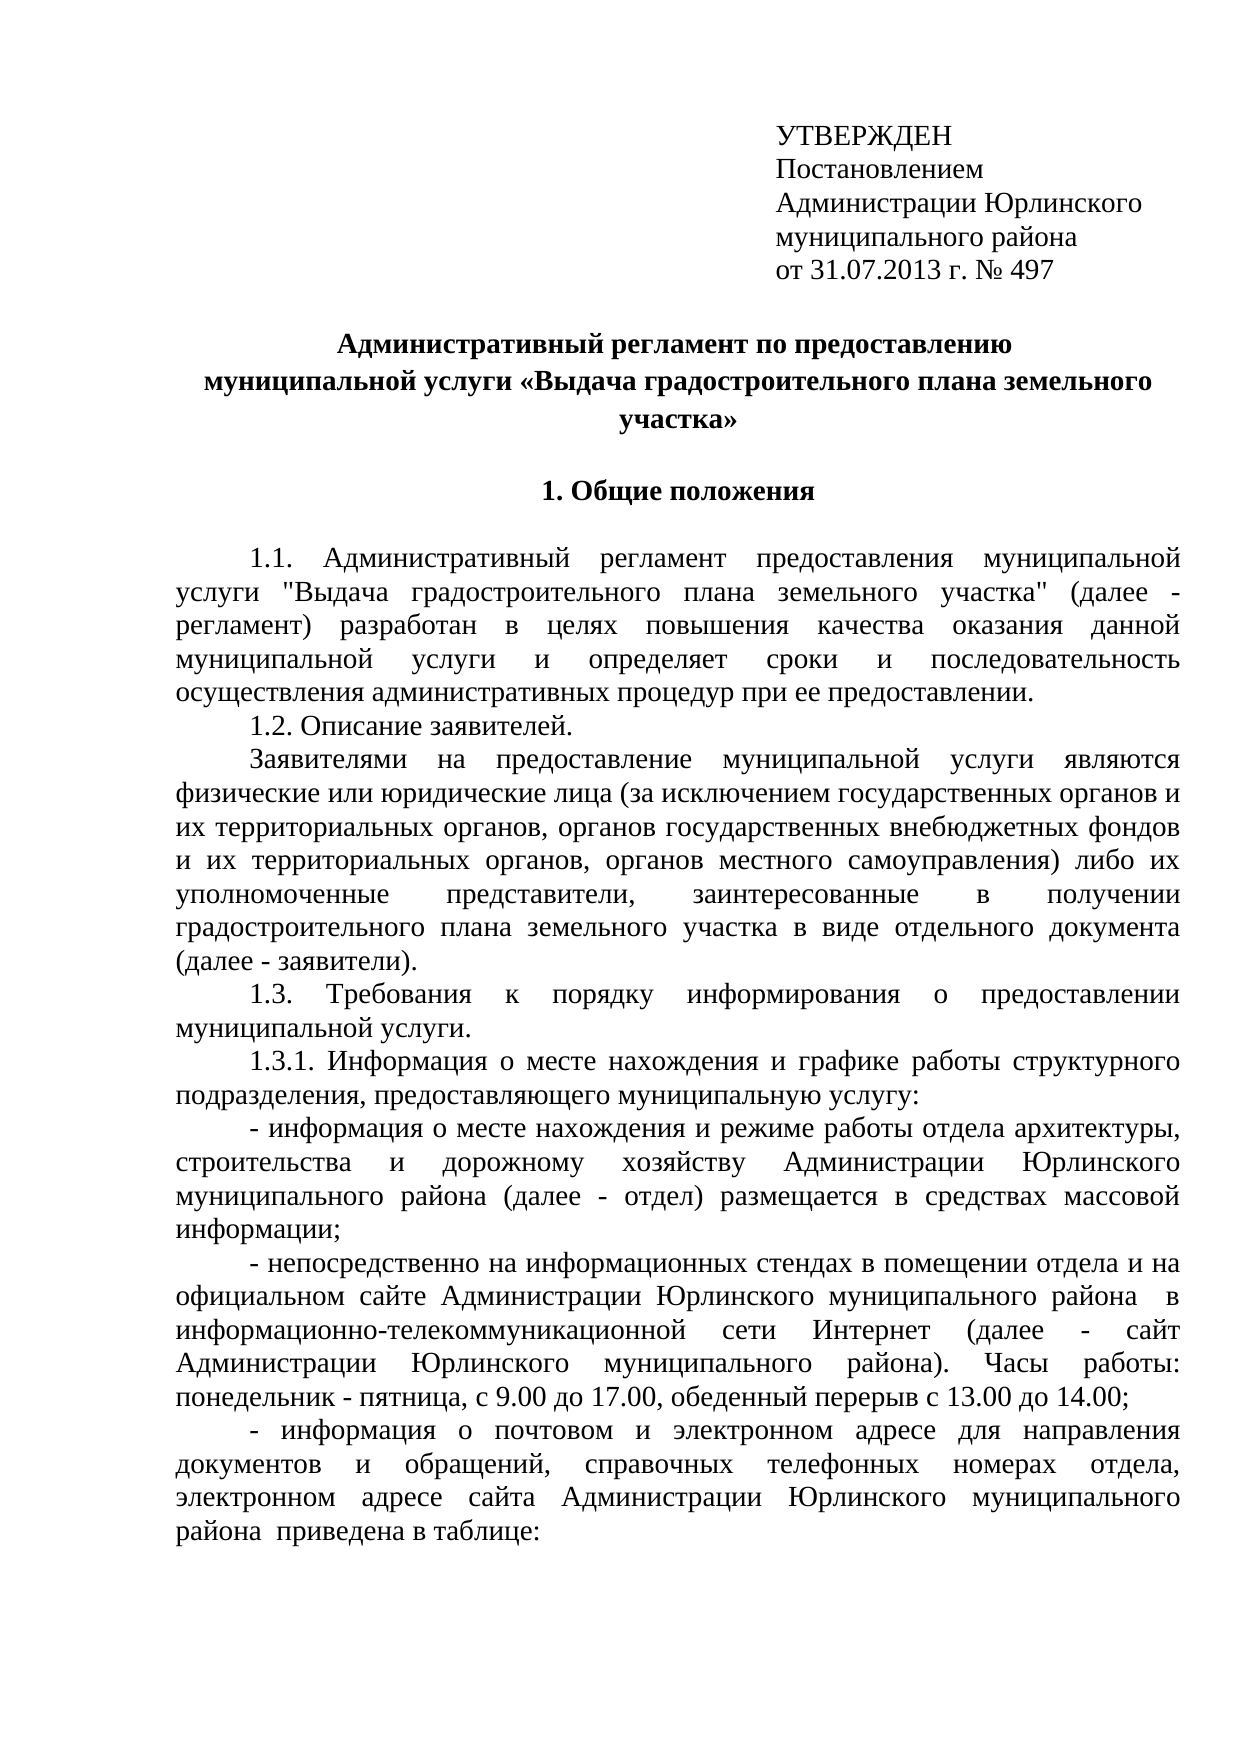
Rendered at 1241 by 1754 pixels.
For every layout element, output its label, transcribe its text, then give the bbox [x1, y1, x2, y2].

text Постановлением Администрации Юрлинского муниципального района [775, 152, 1181, 252]
text 1.2. Описание заявителей. [175, 708, 1181, 742]
text УТВЕРЖДЕН [775, 118, 1181, 152]
text - информация о почтовом и электронном адресе для направления документов и обращений, справочных телефонных номерах отдела, электронном адресе сайта Администрации Юрлинского муниципального района приведена в таблице: [175, 1412, 1181, 1547]
text 1.1. Административный регламент предоставления муниципальной услуги "Выдача градостроительного плана земельного участка" (далее - регламент) разработан в целях повышения качества оказания данной муниципальной услуги и определяет сроки и последовательность осуществления административных процедур при ее предоставлении. [175, 540, 1181, 708]
text Административный регламент по предоставлению муниципальной услуги «Выдача градостроительного плана земельного участка» [175, 323, 1181, 436]
text Заявителями на предоставление муниципальной услуги являются физические или юридические лица (за исключением государственных органов и их территориальных органов, органов государственных внебюджетных фондов и их территориальных органов, органов местного самоуправления) либо их уполномоченные представители, заинтересованные в получении градостроительного плана земельного участка в виде отдельного документа (далее - заявители). [175, 742, 1181, 976]
text 1.3.1. Информация о месте нахождения и графике работы структурного подразделения, предоставляющего муниципальную услугу: [175, 1043, 1181, 1111]
text 1. Общие положения [175, 473, 1181, 507]
text - информация о месте нахождения и режиме работы отдела архитектуры, строительства и дорожному хозяйству Администрации Юрлинского муниципального района (далее - отдел) размещается в средствах массовой информации; [175, 1111, 1181, 1245]
text 1.3. Требования к порядку информирования о предоставлении муниципальной услуги. [175, 976, 1181, 1043]
text от 31.07.2013 г. № 497 [775, 252, 1181, 286]
text - непосредственно на информационных стендах в помещении отдела и на официальном сайте Администрации Юрлинского муниципального района в информационно-телекоммуникационной сети Интернет (далее - сайт Администрации Юрлинского муниципального района). Часы работы: понедельник - пятница, с 9.00 до 17.00, обеденный перерыв с 13.00 до 14.00; [175, 1245, 1181, 1412]
